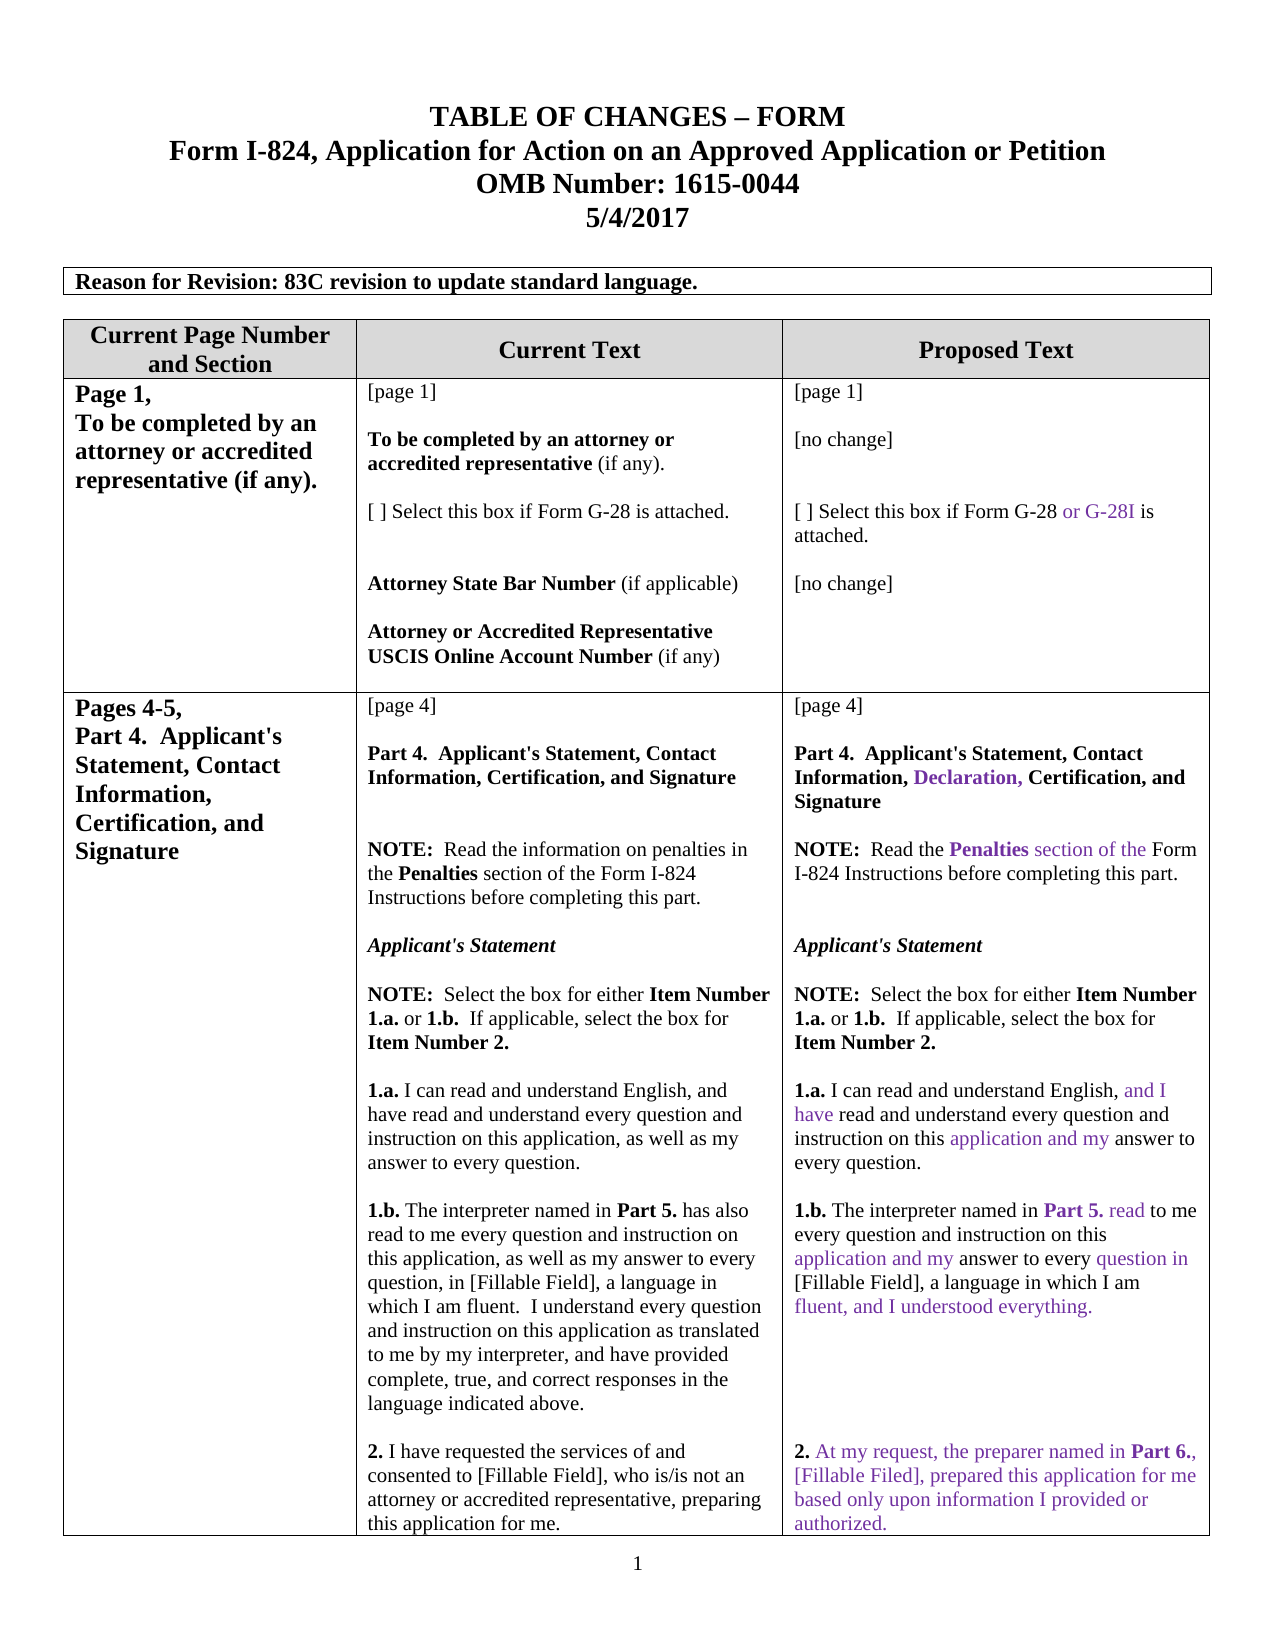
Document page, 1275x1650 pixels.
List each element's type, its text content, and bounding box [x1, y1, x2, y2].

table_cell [64, 693, 356, 1535]
table_header Reason for Revision: 83C revision to update standard language. [64, 268, 1211, 294]
text 5/4/2017 [75, 200, 1200, 233]
text OMB Number: 1615-0044 [75, 166, 1200, 200]
table_cell [page 1] To be completed by an attorney or accredited representative (if any). [ ] Select this box if Form G-28 is attached. Attorney State Bar Number (if applicable) Attorney or Accredited Representative USCIS Online Account Number (if any) [357, 379, 782, 692]
table_header Current Text [357, 320, 782, 378]
table_cell [page 1] [no change] [ ] Select this box if Form G-28 or G-28I is attached. [no change] [783, 379, 1209, 692]
table_header Current Page Number and Section [64, 320, 356, 378]
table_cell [357, 693, 782, 1535]
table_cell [783, 693, 1209, 1535]
text Form I-824, Application for Action on an Approved Application or Petition [75, 133, 1200, 166]
text TABLE OF CHANGES – FORM [75, 99, 1200, 133]
table_cell Page 1, To be completed by an attorney or accredited representative (if any). [64, 379, 356, 692]
table_header Proposed Text [783, 320, 1209, 378]
